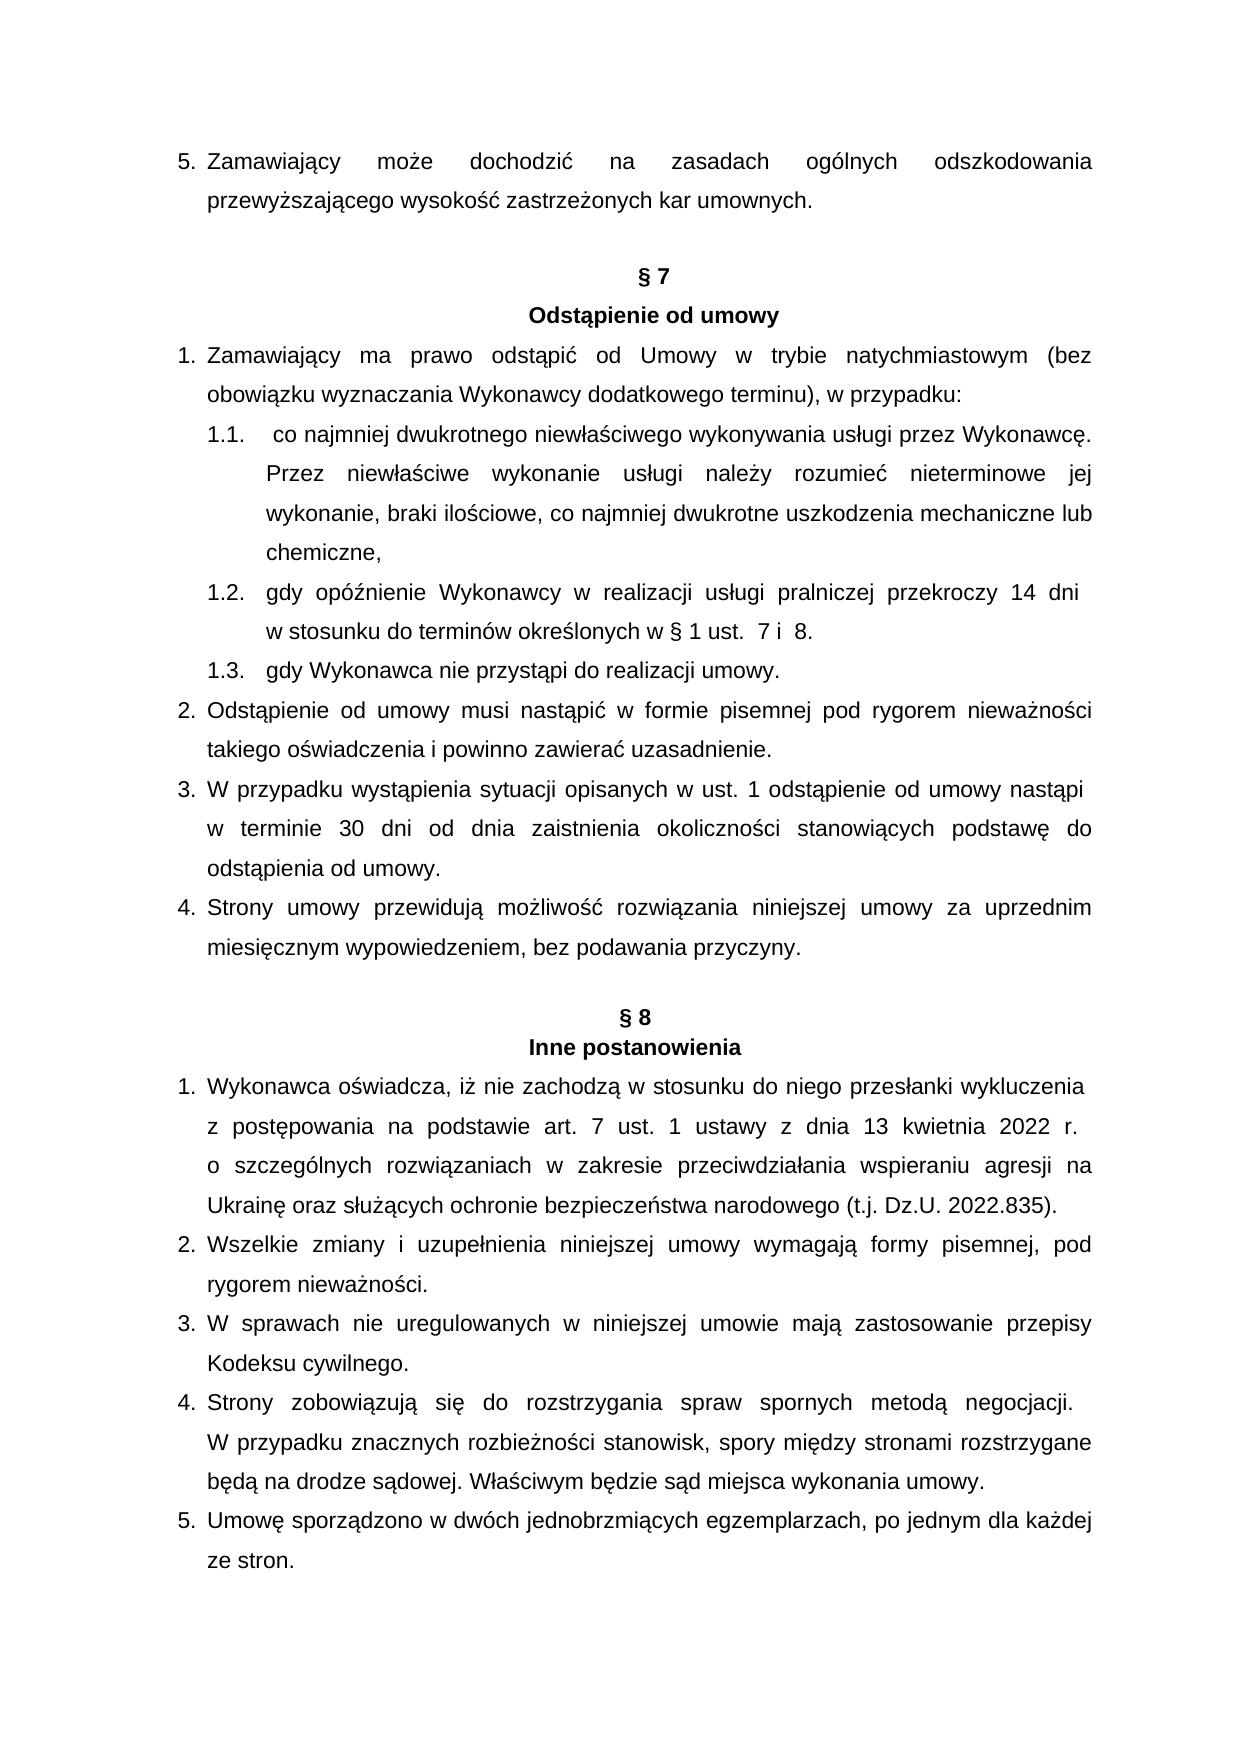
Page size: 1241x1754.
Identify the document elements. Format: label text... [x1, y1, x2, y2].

list Strony umowy przewidują możliwość rozwiązania niniejszej umowy za uprzednim miesięcznym wypowiedzeniem, bez podawania przyczyny. [177, 894, 1093, 960]
list § 7 [215, 263, 1093, 289]
list Zamawiający może dochodzić na zasadach ogólnych odszkodowania przewyższającego wysokość zastrzeżonych kar umownych. [177, 148, 1093, 213]
list Strony zobowiązują się do rozstrzygania spraw spornych metodą negocjacji. W przypadku znacznych rozbieżności stanowisk, spory między stronami rozstrzygane będą na drodze sądowej. Właściwym będzie sąd miejsca wykonania umowy. [177, 1389, 1093, 1494]
list Wszelkie zmiany i uzupełnienia niniejszej umowy wymagają formy pisemnej, pod rygorem nieważności. [177, 1231, 1093, 1297]
list gdy opóźnienie Wykonawcy w realizacji usługi pralniczej przekroczy 14 dni w stosunku do terminów określonych w § 1 ust. 7 i 8. [207, 578, 1093, 644]
list W sprawach nie uregulowanych w niniejszej umowie mają zastosowanie przepisy Kodeksu cywilnego. [177, 1310, 1093, 1376]
list co najmniej dwukrotnego niewłaściwego wykonywania usługi przez Wykonawcę. Przez niewłaściwe wykonanie usługi należy rozumieć nieterminowe jej wykonanie, braki ilościowe, co najmniej dwukrotne uszkodzenia mechaniczne lub chemiczne, [207, 421, 1093, 565]
text § 8 [177, 1003, 1093, 1030]
list Odstąpienie od umowy [215, 302, 1093, 328]
text Inne postanowienia [177, 1034, 1093, 1060]
list Zamawiający ma prawo odstąpić od Umowy w trybie natychmiastowym (bez obowiązku wyznaczania Wykonawcy dodatkowego terminu), w przypadku: [177, 342, 1093, 407]
list Wykonawca oświadcza, iż nie zachodzą w stosunku do niego przesłanki wykluczenia z postępowania na podstawie art. 7 ust. 1 ustawy z dnia 13 kwietnia 2022 r. o szczególnych rozwiązaniach w zakresie przeciwdziałania wspieraniu agresji na Ukrainę oraz służących ochronie bezpieczeństwa narodowego (t.j. Dz.U. 2022.835). [177, 1073, 1093, 1218]
list Odstąpienie od umowy musi nastąpić w formie pisemnej pod rygorem nieważności takiego oświadczenia i powinno zawierać uzasadnienie. [177, 697, 1093, 763]
list Umowę sporządzono w dwóch jednobrzmiących egzemplarzach, po jednym dla każdej ze stron. [177, 1507, 1093, 1573]
list gdy Wykonawca nie przystąpi do realizacji umowy. [207, 657, 1093, 684]
list W przypadku wystąpienia sytuacji opisanych w ust. 1 odstąpienie od umowy nastąpi w terminie 30 dni od dnia zaistnienia okoliczności stanowiących podstawę do odstąpienia od umowy. [177, 776, 1093, 881]
